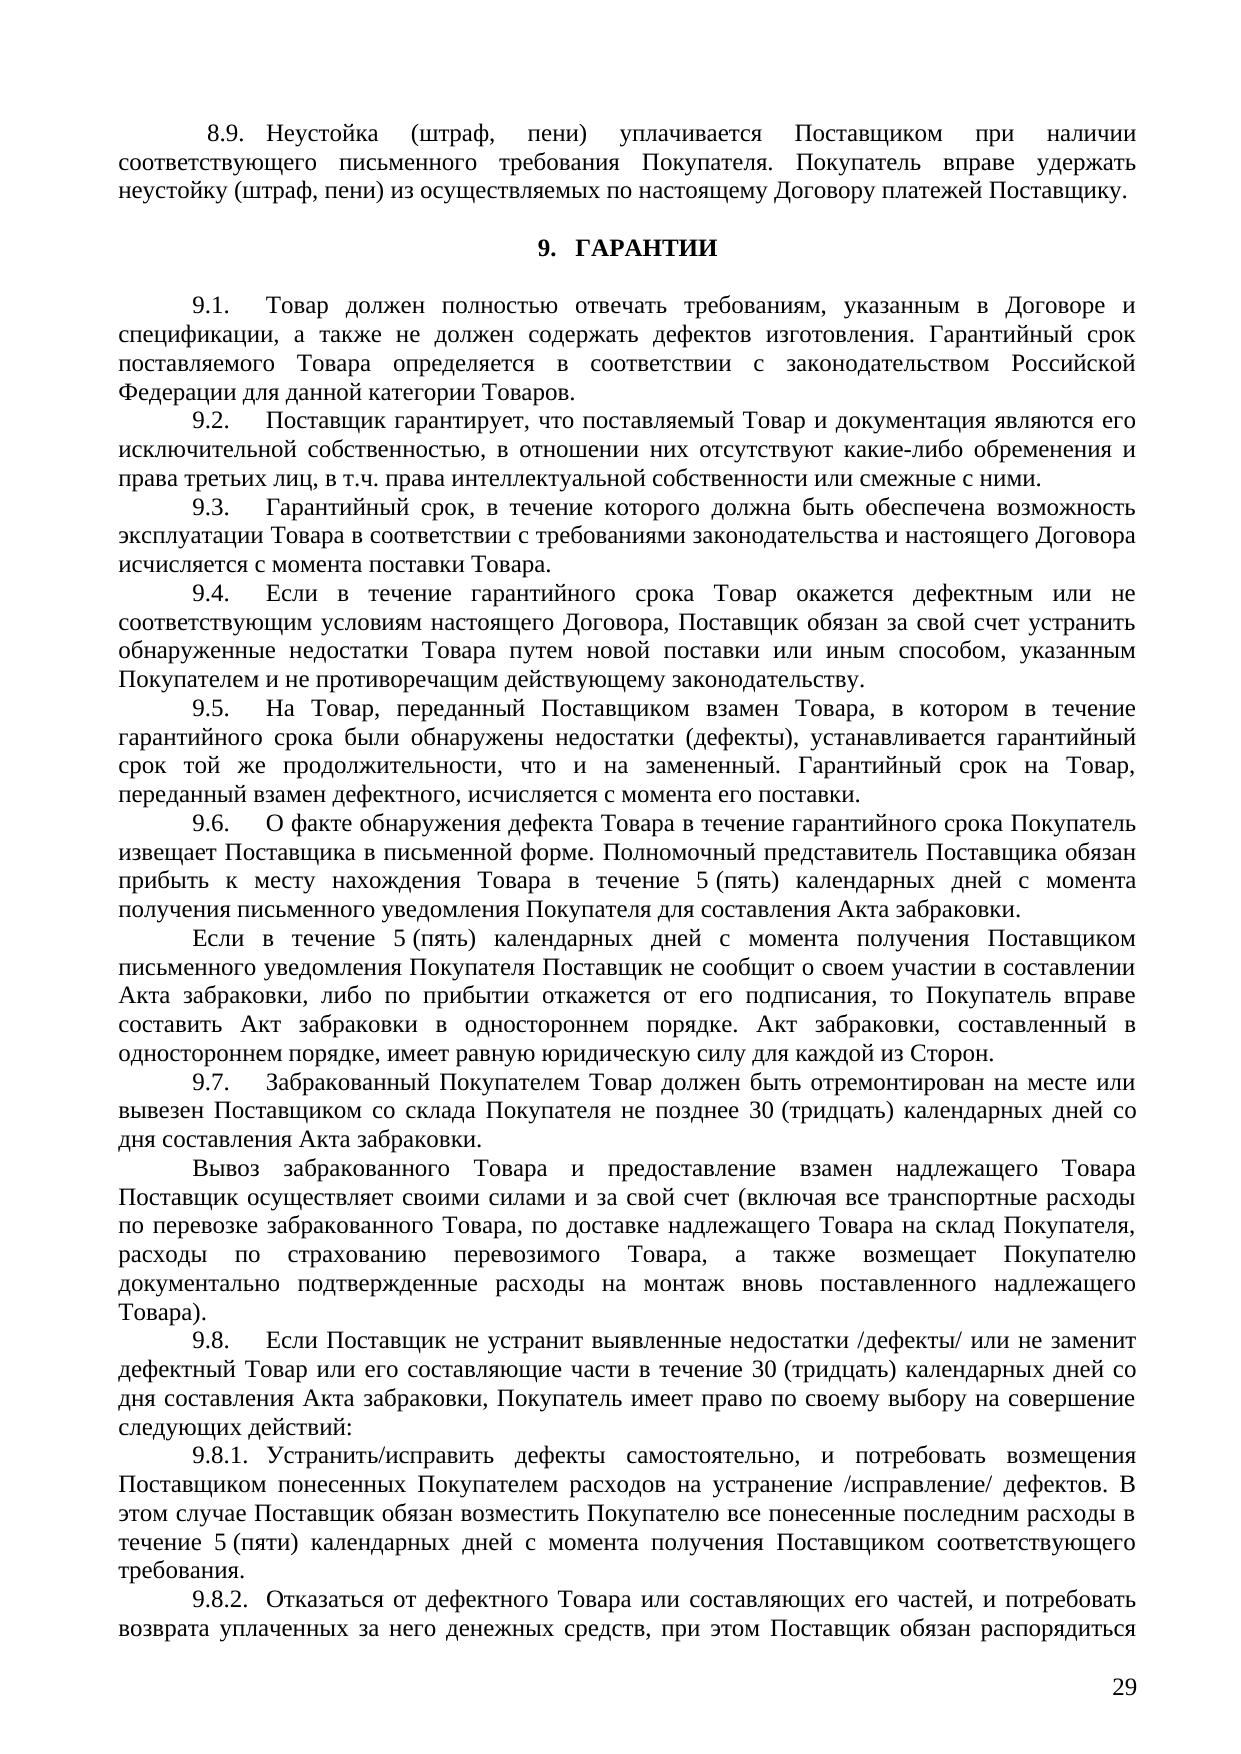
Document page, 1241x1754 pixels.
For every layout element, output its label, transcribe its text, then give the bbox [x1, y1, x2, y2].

list Если в течение гарантийного срока Товар окажется дефектным или не соответствующим условиям настоящего Договора, Поставщик обязан за свой счет устранить обнаруженные недостатки Товара путем новой поставки или иным способом, указанным Покупателем и не противоречащим действующему законодательству. [118, 578, 1137, 693]
list Если Поставщик не устранит выявленные недостатки /дефекты/ или не заменит дефектный Товар или его составляющие части в течение 30 (тридцать) календарных дней со дня составления Акта забраковки, Покупатель имеет право по своему выбору на совершение следующих действий: [118, 1326, 1137, 1441]
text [118, 1584, 1137, 1642]
list Поставщик гарантирует, что поставляемый Товар и документация являются его исключительной собственностью, в отношении них отсутствуют какие-либо обременения и права третьих лиц, в т.ч. права интеллектуальной собственности или смежные с ними. [118, 406, 1137, 492]
list На Товар, переданный Поставщиком взамен Товара, в котором в течение гарантийного срока были обнаружены недостатки (дефекты), устанавливается гарантийный срок той же продолжительности, что и на замененный. Гарантийный срок на Товар, переданный взамен дефектного, исчисляется с момента его поставки. [118, 693, 1137, 808]
list О факте обнаружения дефекта Товара в течение гарантийного срока Покупатель извещает Поставщика в письменной форме. Полномочный представитель Поставщика обязан прибыть к месту нахождения Товара в течение 5 (пять) календарных дней с момента получения письменного уведомления Покупателя для составления Акта забраковки. [118, 808, 1137, 923]
text 9.8.1. Устранить/исправить дефекты самостоятельно, и потребовать возмещения Поставщиком понесенных Покупателем расходов на устранение /исправление/ дефектов. В этом случае Поставщик обязан возместить Покупателю все понесенные последним расходы в течение 5 (пяти) календарных дней с момента получения Поставщиком соответствующего требования. [118, 1441, 1137, 1584]
list Гарантийный срок, в течение которого должна быть обеспечена возможность эксплуатации Товара в соответствии с требованиями законодательства и настоящего Договора исчисляется с момента поставки Товара. [118, 492, 1137, 578]
list Забракованный Покупателем Товар должен быть отремонтирован на месте или вывезен Поставщиком со склада Покупателя не позднее 30 (тридцать) календарных дней со дня составления Акта забраковки. [118, 1067, 1137, 1153]
list Неустойка (штраф, пени) уплачивается Поставщиком при наличии соответствующего письменного требования Покупателя. Покупатель вправе удержать неустойку (штраф, пени) из осуществляемых по настоящему Договору платежей Поставщику. [118, 118, 1137, 204]
list ГАРАНТИИ [118, 233, 1137, 262]
text Вывоз забракованного Товара и предоставление взамен надлежащего Товара Поставщик осуществляет своими силами и за свой счет (включая все транспортные расходы по перевозке забракованного Товара, по доставке надлежащего Товара на склад Покупателя, расходы по страхованию перевозимого Товара, а также возмещает Покупателю документально подтвержденные расходы на монтаж вновь поставленного надлежащего Товара). [118, 1153, 1137, 1326]
list Товар должен полностью отвечать требованиям, указанным в Договоре и спецификации, а также не должен содержать дефектов изготовления. Гарантийный срок поставляемого Товара определяется в соответствии с законодательством Российской Федерации для данной категории Товаров. [118, 291, 1137, 406]
text Если в течение 5 (пять) календарных дней с момента получения Поставщиком письменного уведомления Покупателя Поставщик не сообщит о своем участии в составлении Акта забраковки, либо по прибытии откажется от его подписания, то Покупатель вправе составить Акт забраковки в одностороннем порядке. Акт забраковки, составленный в одностороннем порядке, имеет равную юридическую силу для каждой из Сторон. [118, 923, 1137, 1067]
